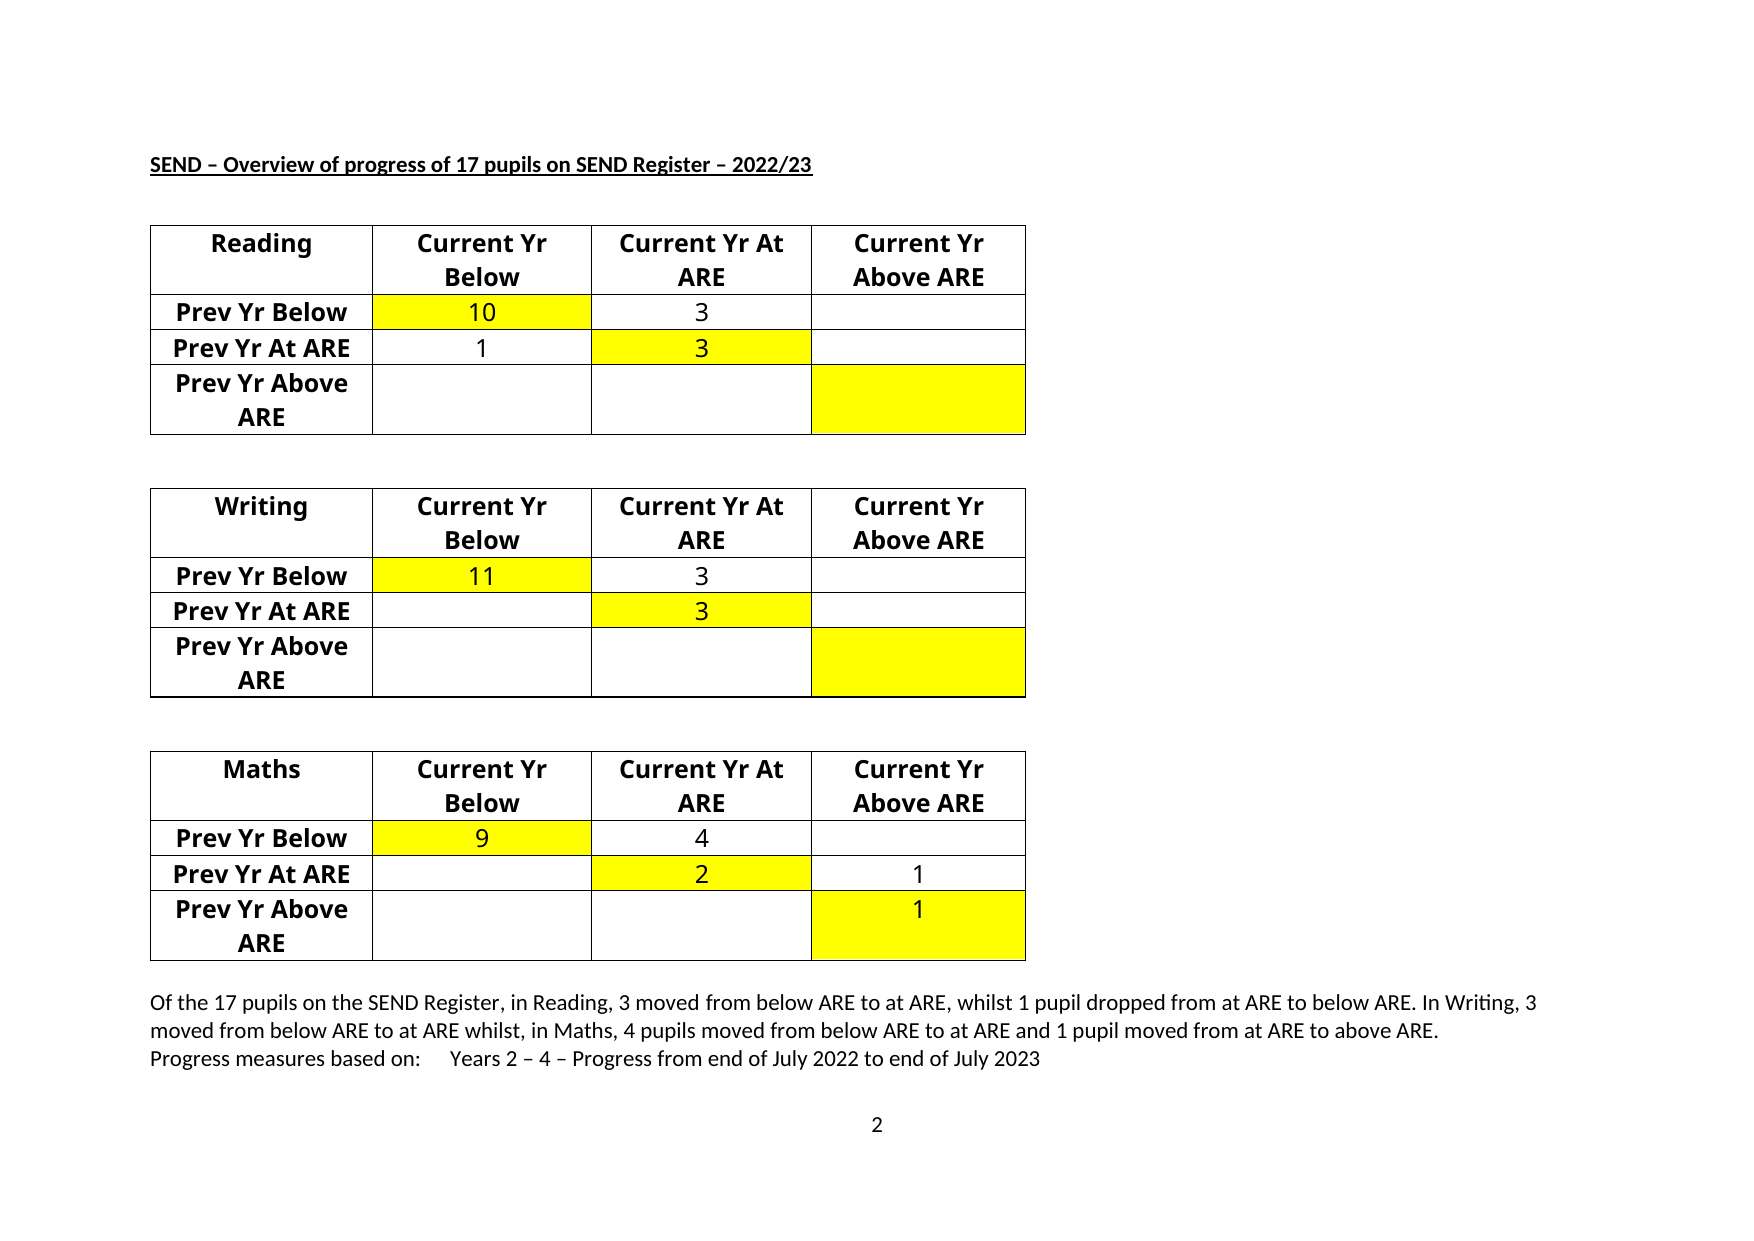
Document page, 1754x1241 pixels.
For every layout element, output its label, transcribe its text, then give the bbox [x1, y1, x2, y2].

table_cell 9 [373, 821, 591, 855]
table_header Current Yr Below [373, 752, 591, 820]
table_cell Prev Yr At ARE [151, 856, 372, 890]
table_cell Prev Yr Below [151, 295, 372, 329]
table_cell Prev Yr Above ARE [151, 365, 372, 433]
text Of the 17 pupils on the SEND Register, in Reading, 3 moved from below ARE to at ARE, whilst 1 pupil dropped from at ARE to below ARE. In Writing, 3 moved from below ARE to at ARE whilst, in Maths, 4 pupils moved from below ARE to at ARE and 1 pupil moved from at ARE to above ARE. [150, 988, 1604, 1044]
text Progress measures based on: Years 2 – 4 – Progress from end of July 2022 to end of July 2023 [150, 1044, 1604, 1073]
table_cell 3 [592, 295, 811, 329]
table_cell [812, 295, 1025, 329]
table_cell [812, 821, 1025, 855]
table_cell 3 [592, 330, 811, 364]
table_cell Prev Yr Below [151, 821, 372, 855]
table_cell 1 [812, 856, 1025, 890]
table_cell 1 [812, 891, 1025, 959]
table_cell 1 [373, 330, 591, 364]
table_header Reading [151, 226, 372, 294]
table_cell 3 [592, 558, 811, 592]
table_header Current Yr Above ARE [812, 752, 1025, 820]
table_header Current Yr At ARE [592, 226, 811, 294]
table_header Maths [151, 752, 372, 820]
table_cell [373, 365, 591, 433]
table_cell [812, 628, 1025, 696]
table_cell [812, 365, 1025, 433]
table_cell [812, 330, 1025, 364]
table_cell 10 [373, 295, 591, 329]
table_cell [592, 891, 811, 959]
table_header Current Yr Below [373, 226, 591, 294]
table_cell [812, 593, 1025, 627]
table_cell Prev Yr At ARE [151, 330, 372, 364]
table_cell [812, 558, 1025, 592]
table_cell [373, 628, 591, 696]
table_cell Prev Yr Below [151, 558, 372, 592]
table_header Current Yr At ARE [592, 752, 811, 820]
table_cell [592, 365, 811, 433]
table_header Current Yr Above ARE [812, 489, 1025, 557]
table_cell [373, 891, 591, 959]
table_cell 2 [592, 856, 811, 890]
table_cell [592, 628, 811, 696]
table_cell 11 [373, 558, 591, 592]
table_header Current Yr Above ARE [812, 226, 1025, 294]
table_cell Prev Yr At ARE [151, 593, 372, 627]
table_header Writing [151, 489, 372, 557]
table_header Current Yr Below [373, 489, 591, 557]
table_cell 4 [592, 821, 811, 855]
table_cell [373, 593, 591, 627]
table_cell [373, 856, 591, 890]
table_cell 3 [592, 593, 811, 627]
text SEND – Overview of progress of 17 pupils on SEND Register – 2022/23 [150, 150, 1604, 178]
table_header Current Yr At ARE [592, 489, 811, 557]
table_cell Prev Yr Above ARE [151, 891, 372, 959]
table_cell Prev Yr Above ARE [151, 628, 372, 696]
